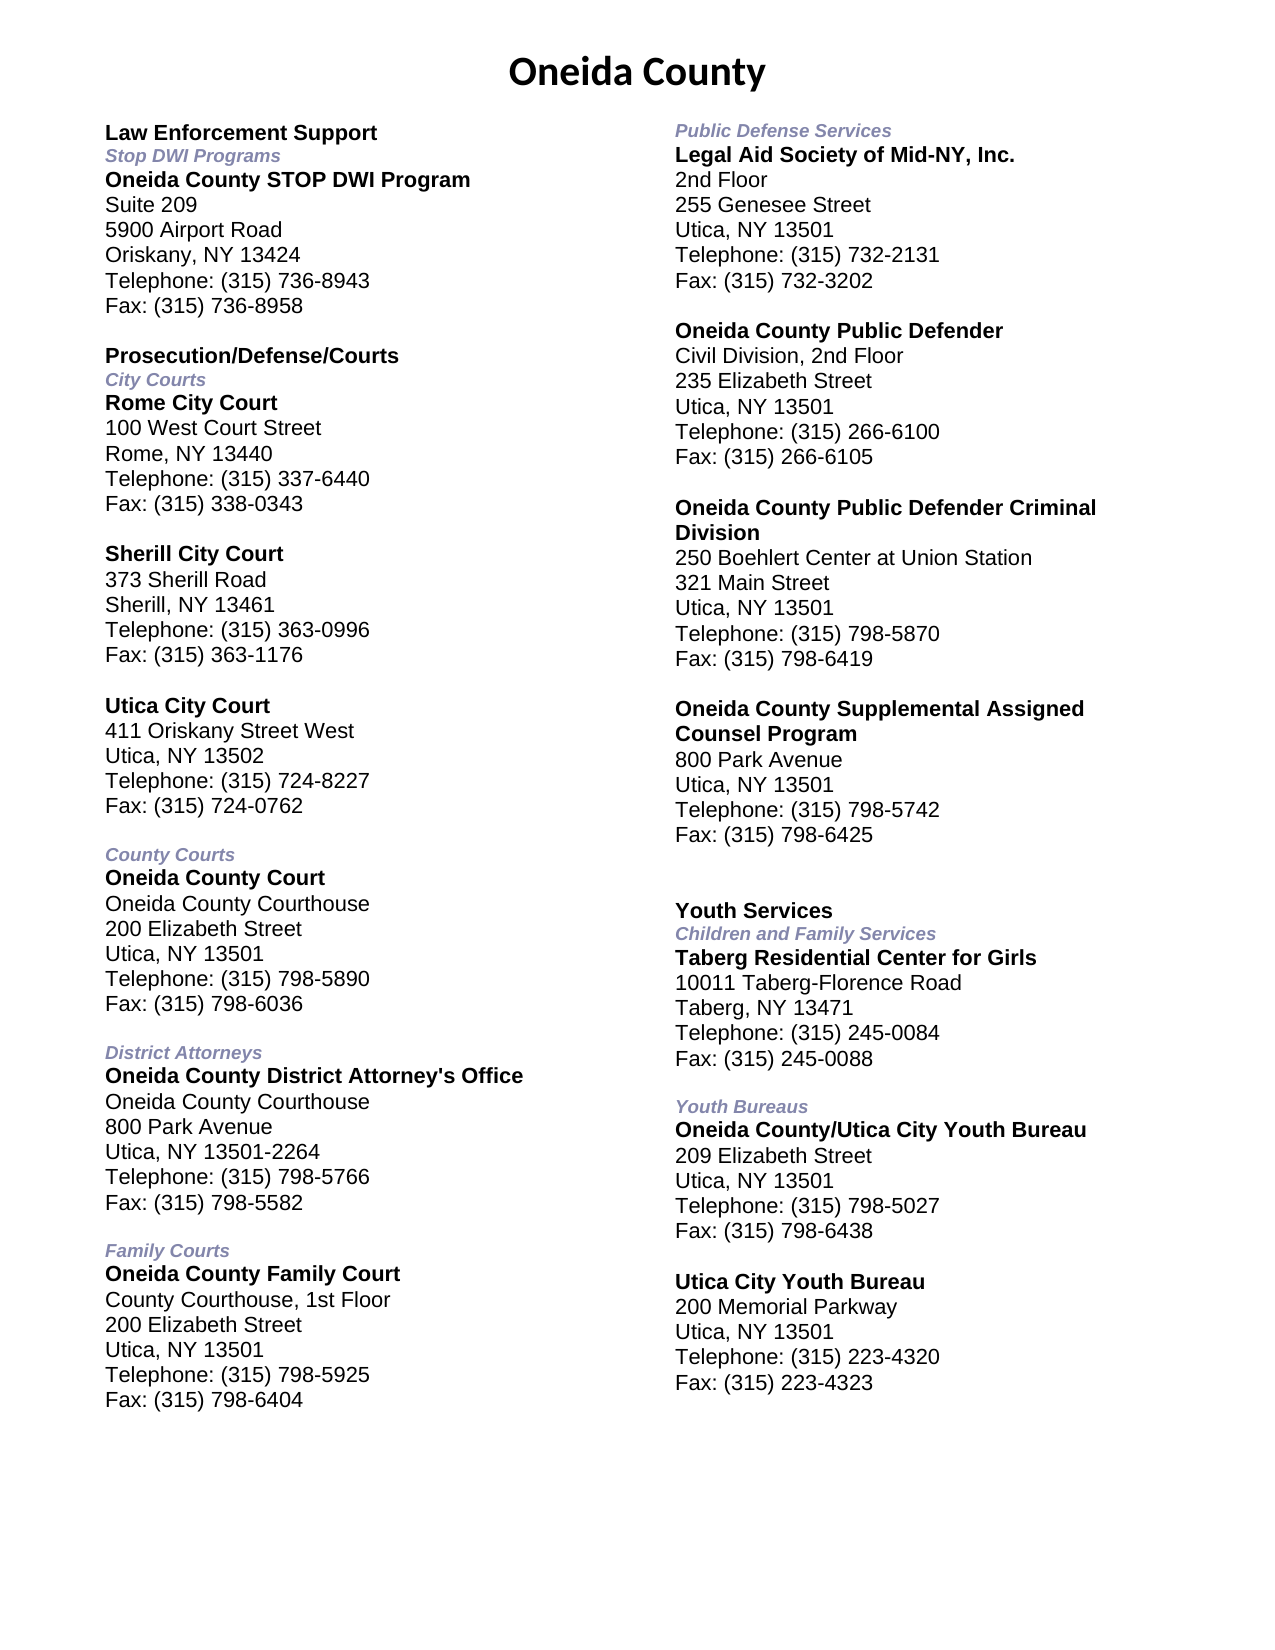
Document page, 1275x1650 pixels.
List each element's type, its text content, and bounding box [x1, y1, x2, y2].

text City Courts [105, 368, 600, 390]
text Legal Aid Society of Mid-NY, Inc. 2nd Floor 255 Genesee Street Utica, NY 13501 Telephone: (315) 732-2131 Fax: (315) 732-3202 [675, 142, 1170, 293]
text Public Defense Services [675, 120, 1170, 142]
text Stop DWI Programs [105, 145, 600, 167]
text Oneida County District Attorney's Office Oneida County Courthouse 800 Park Avenue Utica, NY 13501-2264 Telephone: (315) 798-5766 Fax: (315) 798-5582 [105, 1063, 600, 1214]
text Oneida County STOP DWI Program Suite 209 5900 Airport Road Oriskany, NY 13424 Telephone: (315) 736-8943 Fax: (315) 736-8958 [105, 167, 600, 318]
text Oneida County Family Court County Courthouse, 1st Floor 200 Elizabeth Street Utica, NY 13501 Telephone: (315) 798-5925 Fax: (315) 798-6404 [105, 1261, 600, 1413]
text Oneida County Public Defender Criminal Division 250 Boehlert Center at Union Station 321 Main Street Utica, NY 13501 Telephone: (315) 798-5870 Fax: (315) 798-6419 [675, 494, 1170, 671]
text Youth Services [675, 898, 1170, 923]
text Children and Family Services [675, 923, 1170, 944]
text Sherill City Court 373 Sherill Road Sherill, NY 13461 Telephone: (315) 363-0996 Fax: (315) 363-1176 [105, 541, 600, 667]
text Oneida County Public Defender Civil Division, 2nd Floor 235 Elizabeth Street Utica, NY 13501 Telephone: (315) 266-6100 Fax: (315) 266-6105 [675, 318, 1170, 469]
text Oneida County Court Oneida County Courthouse 200 Elizabeth Street Utica, NY 13501 Telephone: (315) 798-5890 Fax: (315) 798-6036 [105, 865, 600, 1017]
text Utica City Court 411 Oriskany Street West Utica, NY 13502 Telephone: (315) 724-8227 Fax: (315) 724-0762 [105, 692, 600, 818]
text Oneida County/Utica City Youth Bureau 209 Elizabeth Street Utica, NY 13501 Telephone: (315) 798-5027 Fax: (315) 798-6438 [675, 1117, 1170, 1243]
text Taberg Residential Center for Girls 10011 Taberg-Florence Road Taberg, NY 13471 Telephone: (315) 245-0084 Fax: (315) 245-0088 [675, 944, 1170, 1071]
text District Attorneys [105, 1042, 600, 1063]
text Family Courts [105, 1240, 600, 1261]
text Oneida County Supplemental Assigned Counsel Program 800 Park Avenue Utica, NY 13501 Telephone: (315) 798-5742 Fax: (315) 798-6425 [675, 696, 1170, 847]
text County Courts [105, 844, 600, 865]
text Rome City Court 100 West Court Street Rome, NY 13440 Telephone: (315) 337-6440 Fax: (315) 338-0343 [105, 390, 600, 516]
text Prosecution/Defense/Courts [105, 343, 600, 368]
text Utica City Youth Bureau 200 Memorial Parkway Utica, NY 13501 Telephone: (315) 223-4320 Fax: (315) 223-4323 [675, 1269, 1170, 1395]
text Law Enforcement Support [105, 120, 600, 145]
text Youth Bureaus [675, 1096, 1170, 1117]
